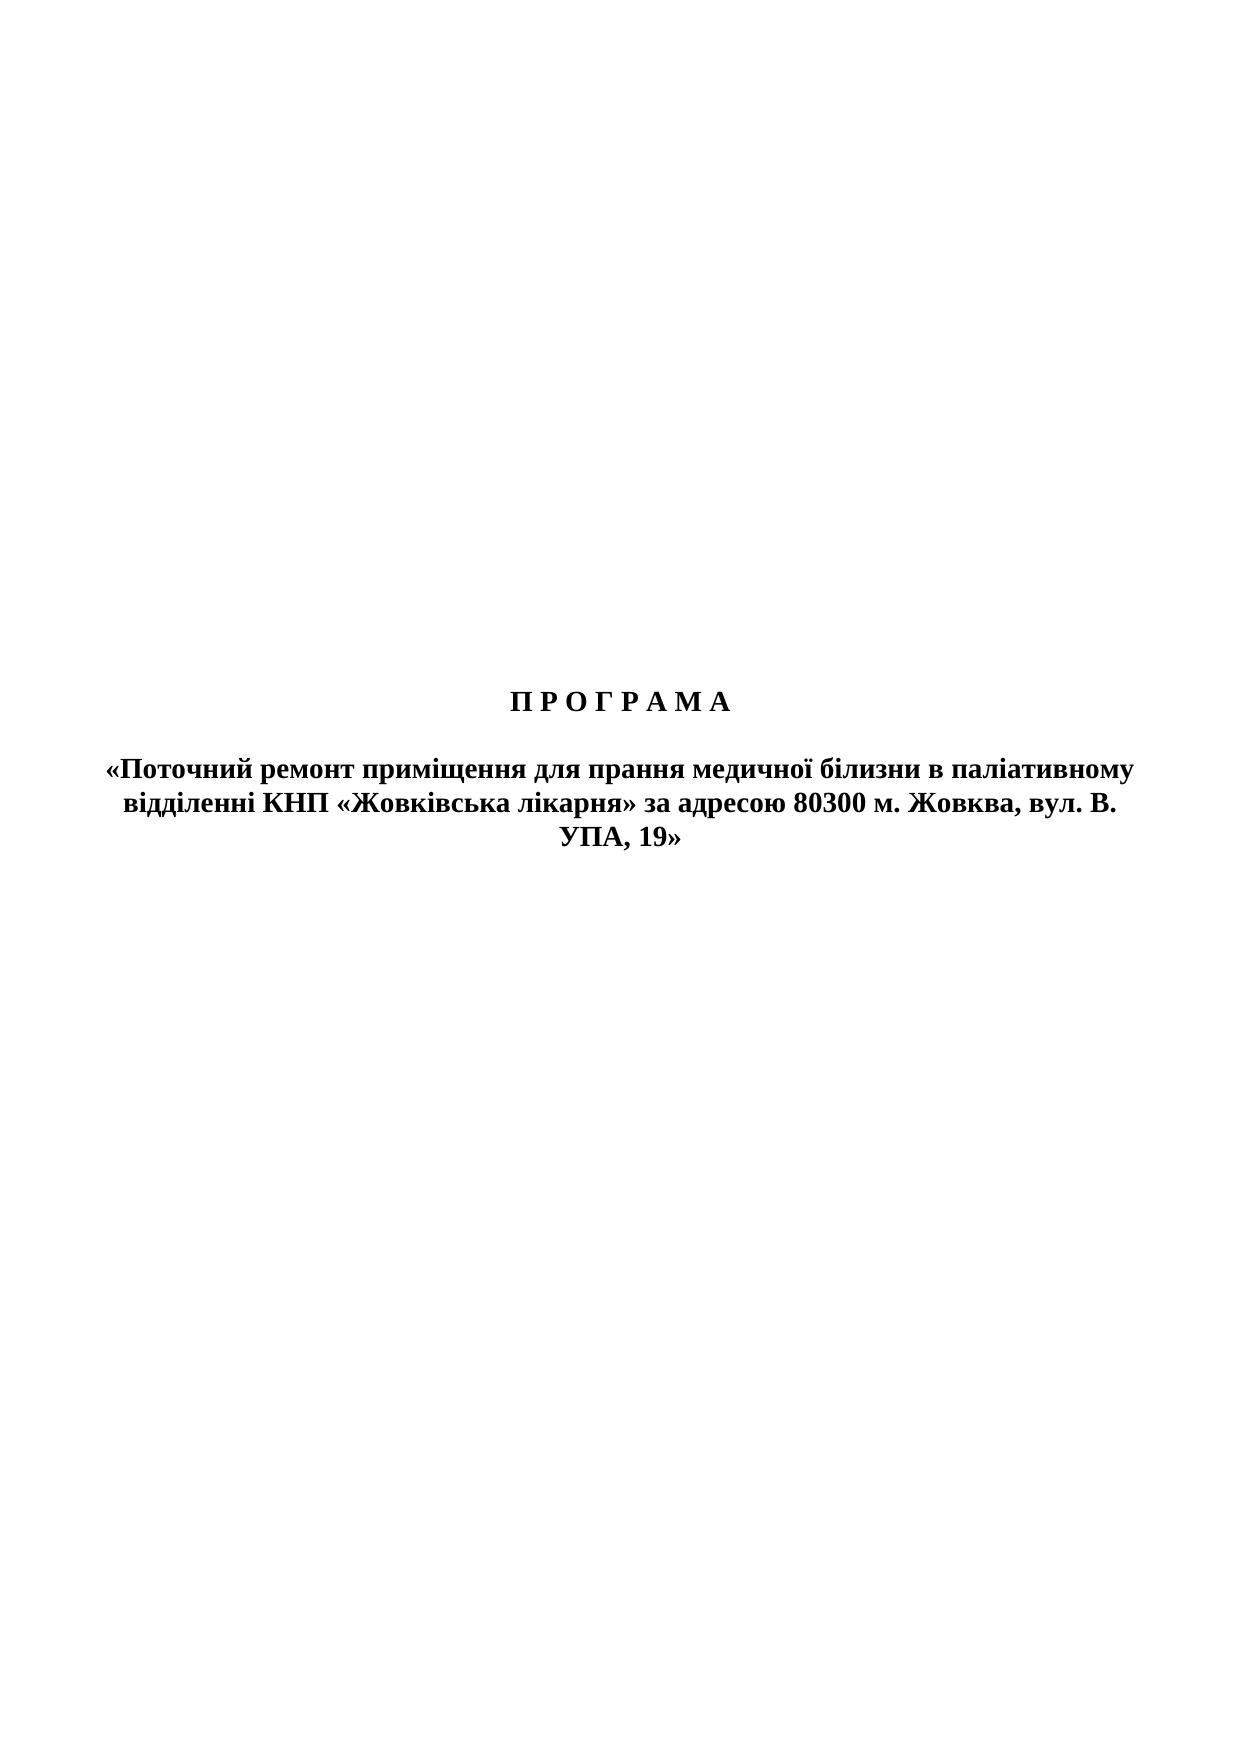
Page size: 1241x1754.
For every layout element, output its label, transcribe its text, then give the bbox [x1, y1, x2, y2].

text «Поточний ремонт приміщення для прання медичної білизни в паліативному відділенні КНП «Жовківська лікарня» за адресою 80300 м. Жовква, вул. В. УПА, 19» [89, 752, 1152, 852]
text П Р О Г Р А М А [89, 684, 1152, 718]
